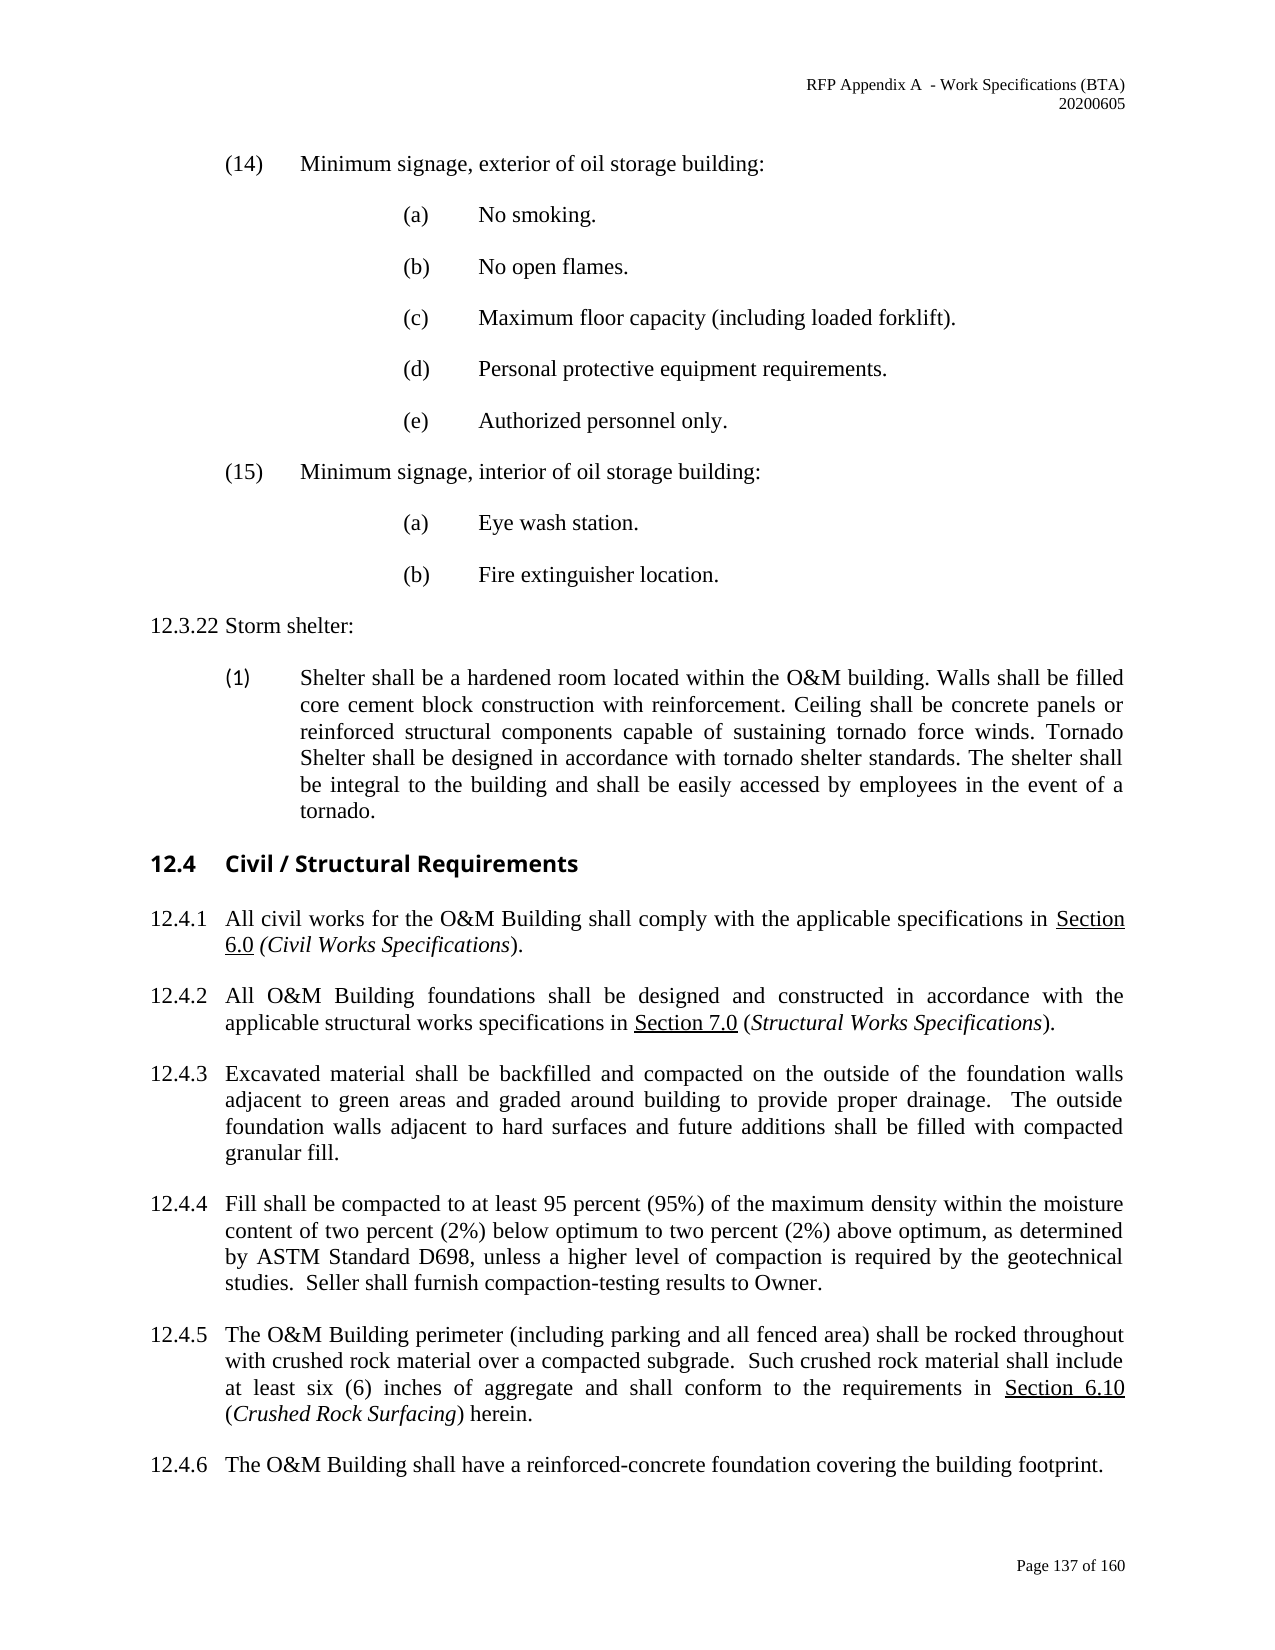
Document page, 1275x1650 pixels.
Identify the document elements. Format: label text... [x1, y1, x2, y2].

subtitle Personal protective equipment requirements. [403, 355, 1125, 382]
subtitle Excavated material shall be backfilled and compacted on the outside of the foundation walls adjacent to green areas and graded around building to provide proper drainage. The outside foundation walls adjacent to hard surfaces and future additions shall be filled with compacted granular fill. [150, 1060, 1125, 1165]
subtitle Civil / Structural Requirements [150, 848, 1125, 879]
subtitle Fire extinguisher location. [403, 561, 1125, 587]
subtitle The O&M Building perimeter (including parking and all fenced area) shall be rocked throughout with crushed rock material over a compacted subgrade. Such crushed rock material shall include at least six (6) inches of aggregate and shall conform to the requirements in Section 5.10 (Crushed Rock Surfacing) herein. [150, 1321, 1125, 1426]
subtitle Minimum signage, exterior of oil storage building: [225, 150, 1125, 176]
subtitle All civil works for the O&M Building shall comply with the applicable specifications in Section 5.0 (Civil Works Specifications). [150, 904, 1125, 957]
subtitle The O&M Building shall have a reinforced-concrete foundation covering the building footprint. [150, 1451, 1125, 1478]
subtitle No smoking. [403, 201, 1125, 228]
subtitle Eye wash station. [403, 509, 1125, 536]
subtitle All O&M Building foundations shall be designed and constructed in accordance with the applicable structural works specifications in Section 6.0 (Structural Works Specifications). [150, 982, 1125, 1035]
subtitle Maximum floor capacity (including loaded forklift). [403, 304, 1125, 330]
subtitle Minimum signage, interior of oil storage building: [225, 458, 1125, 484]
subtitle No open flames. [403, 253, 1125, 279]
subtitle Fill shall be compacted to at least 95 percent (95%) of the maximum density within the moisture content of two percent (2%) below optimum to two percent (2%) above optimum, as determined by ASTM Standard D698, unless a higher level of compaction is required by the geotechnical studies. Seller shall furnish compaction-testing results to Owner. [150, 1190, 1125, 1296]
subtitle Storm shelter: [150, 612, 1125, 638]
subtitle Authorized personnel only. [403, 407, 1125, 433]
subtitle Shelter shall be a hardened room located within the O&M building. Walls shall be filled core cement block construction with reinforcement. Ceiling shall be concrete panels or reinforced structural components capable of sustaining tornado force winds. Tornado Shelter shall be designed in accordance with tornado shelter standards. The shelter shall be integral to the building and shall be easily accessed by employees in the event of a tornado. [225, 663, 1125, 823]
